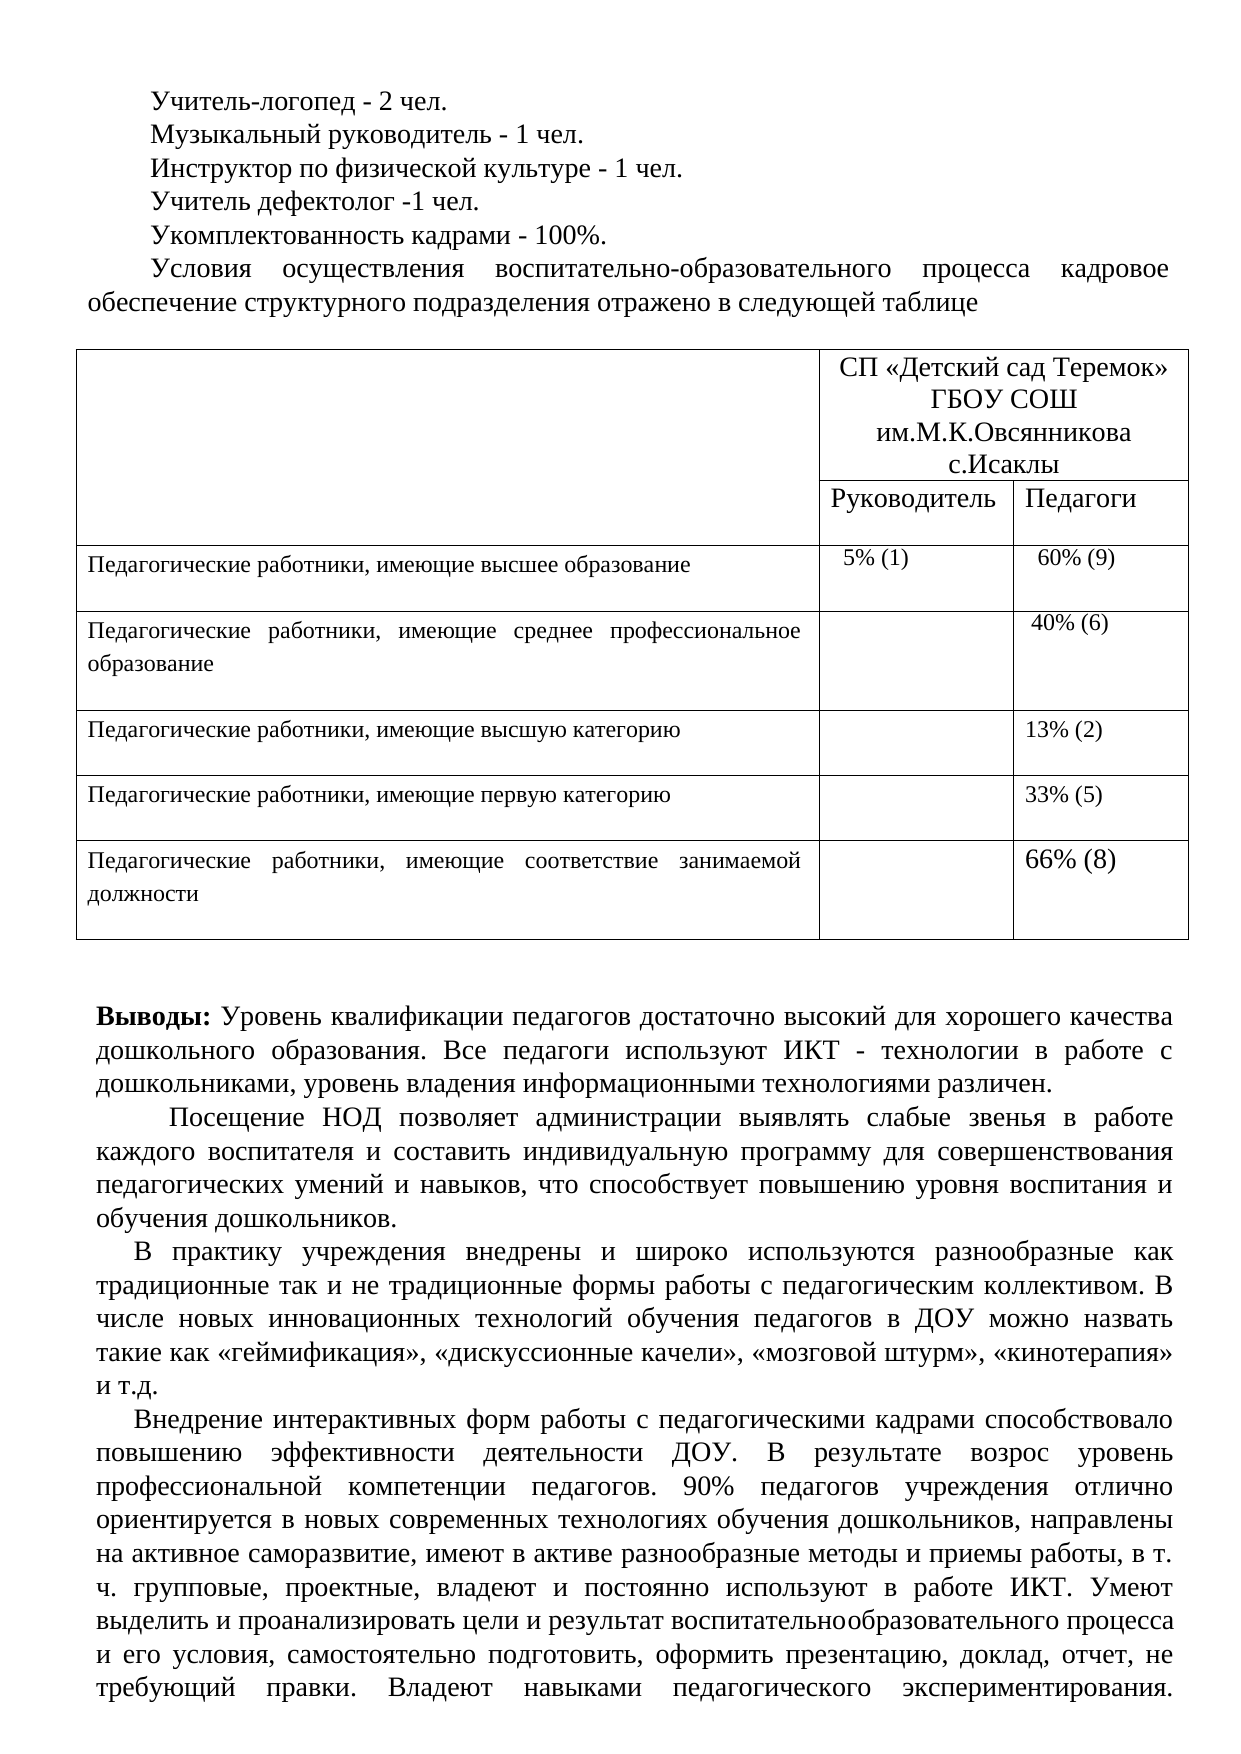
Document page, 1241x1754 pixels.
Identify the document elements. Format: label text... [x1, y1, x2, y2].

table_cell 66% (8) [1014, 841, 1188, 939]
table_cell Педагогические работники, имеющие высшее образование [77, 546, 819, 611]
text Укомплектованность кадрами - 100%. [87, 218, 1177, 251]
table_cell 33% (5) [1014, 776, 1188, 840]
table_cell Педагогические работники, имеющие высшую категорию [77, 711, 819, 775]
table_cell 5% (1) [820, 546, 1013, 611]
table_header [77, 350, 819, 545]
text Инструктор по физической культуре - 1 чел. [87, 151, 1177, 184]
table_header СП «Детский сад Теремок» ГБОУ СОШ им.М.К.Овсянникова с.Исаклы [820, 350, 1188, 480]
table_cell Педагоги [1014, 481, 1188, 545]
table_cell [820, 711, 1013, 775]
text Учитель-логопед - 2 чел. [87, 83, 1177, 117]
text В практику учреждения внедрены и широко используются разнообразные как традиционные так и не традиционные формы работы с педагогическим коллективом. В числе новых инновационных технологий обучения педагогов в ДОУ можно назвать такие как «геймификация», «дискуссионные качели», «мозговой штурм», «кинотерапия» и т.д. [96, 1234, 1175, 1401]
table_cell 40% (6) [1014, 612, 1188, 709]
text Выводы: Уровень квалификации педагогов достаточно высокий для хорошего качества дошкольного образования. Все педагоги используют ИКТ - технологии в работе с дошкольниками, уровень владения информационными технологиями различен. [96, 999, 1175, 1099]
text Музыкальный руководитель - 1 чел. [87, 117, 1177, 151]
text Посещение НОД позволяет администрации выявлять слабые звенья в работе каждого воспитателя и составить индивидуальную программу для совершенствования педагогических умений и навыков, что способствует повышению уровня воспитания и обучения дошкольников. [96, 1099, 1175, 1234]
table_cell [820, 841, 1013, 939]
table_cell [820, 776, 1013, 840]
table_cell Педагогические работники, имеющие первую категорию [77, 776, 819, 840]
table_cell 60% (9) [1014, 546, 1188, 611]
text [96, 1401, 1175, 1703]
table_cell 13% (2) [1014, 711, 1188, 775]
table_cell Педагогические работники, имеющие среднее профессиональное образование [77, 612, 819, 709]
table_cell [820, 612, 1013, 709]
text Условия осуществления воспитательно-образовательного процесса кадровое обеспечение структурного подразделения отражено в следующей таблице [87, 251, 1171, 318]
table_cell Руководитель [820, 481, 1013, 545]
text Учитель дефектолог -1 чел. [87, 184, 1177, 218]
table_cell Педагогические работники, имеющие соответствие занимаемой должности [77, 841, 819, 939]
